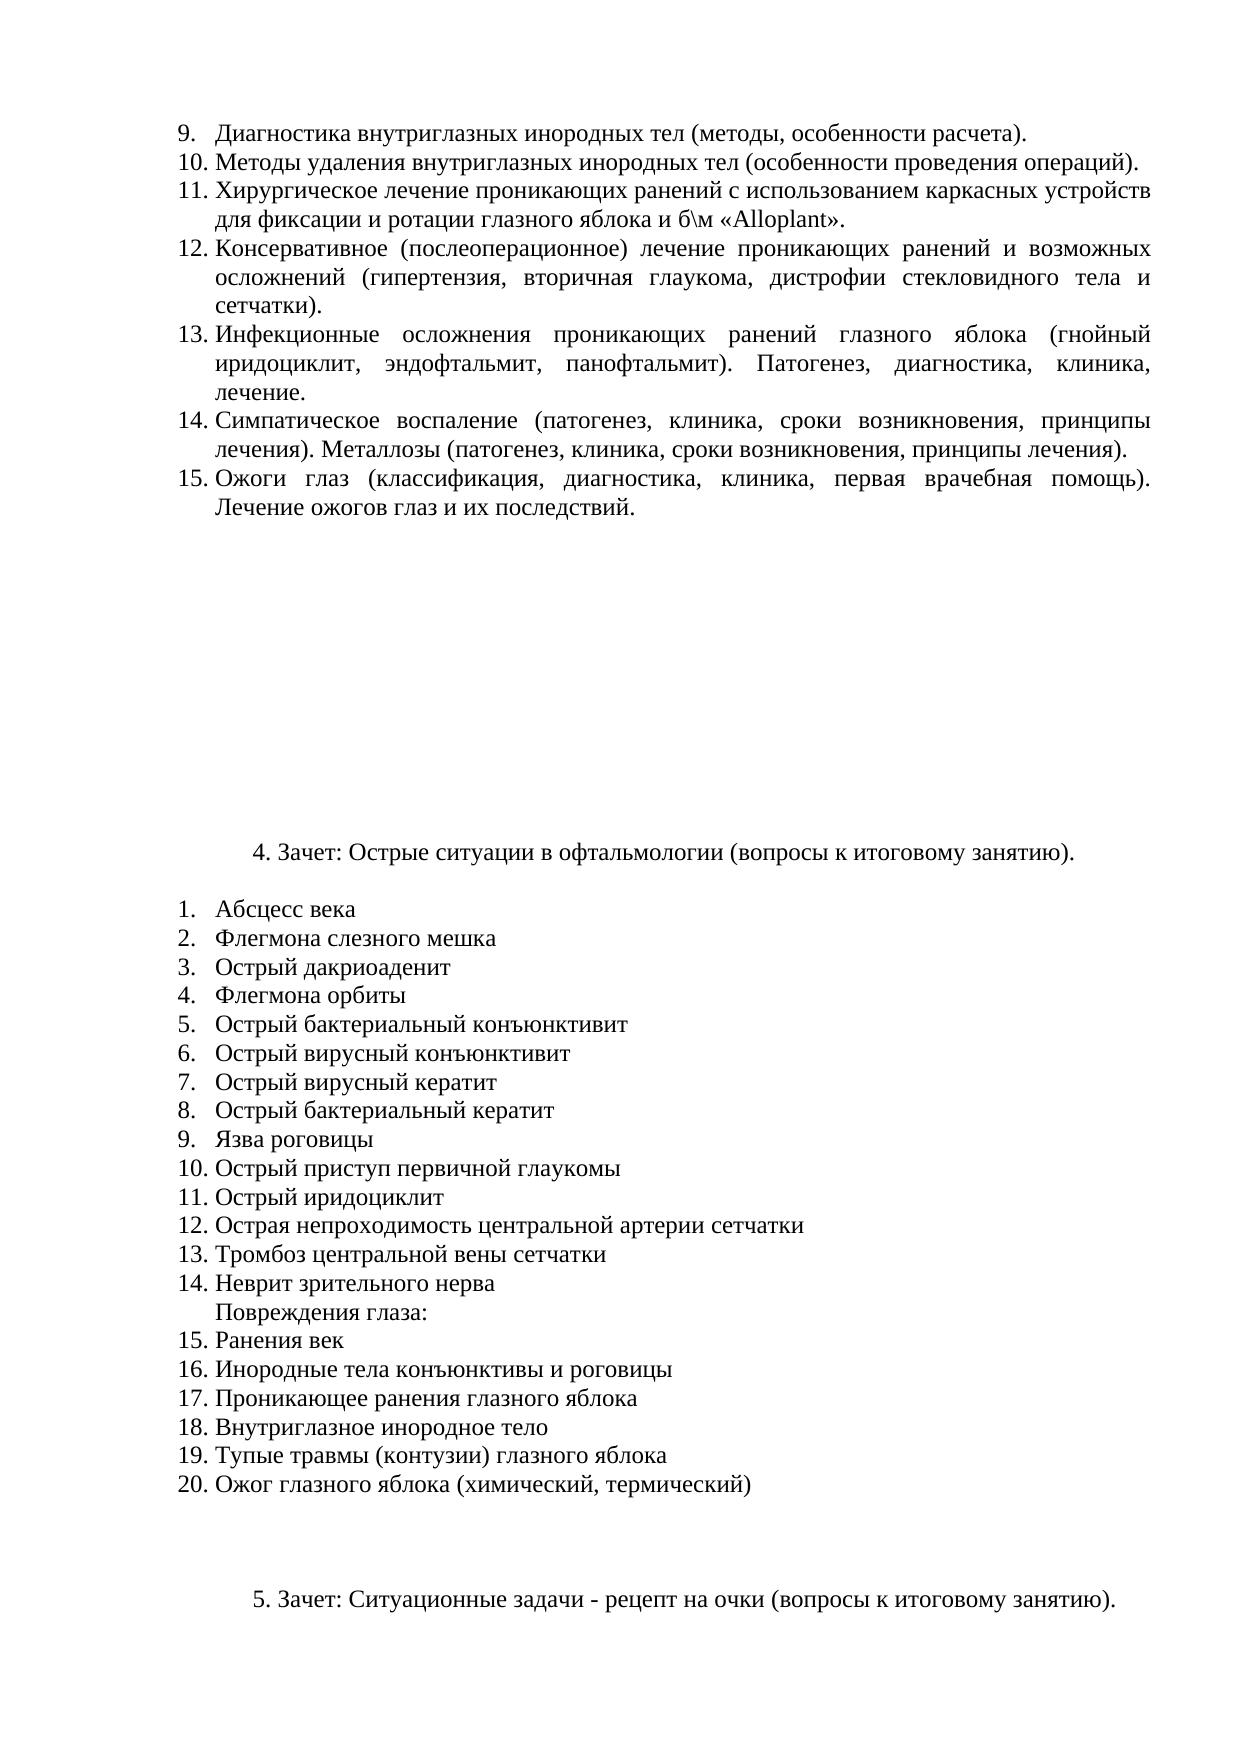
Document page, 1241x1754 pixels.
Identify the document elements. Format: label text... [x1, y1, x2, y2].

list Методы удаления внутриглазных инородных тел (особенности проведения операций). [177, 147, 1152, 176]
list Внутриглазное инородное тело [177, 1412, 1152, 1441]
list Хирургическое лечение проникающих ранений с использованием каркасных устройств для фиксации и ротации глазного яблока и б\м «Alloplant». [177, 176, 1152, 233]
list Острый иридоциклит [177, 1182, 1152, 1211]
list Острый вирусный кератит [177, 1067, 1152, 1096]
text 4. Зачет: Острые ситуации в офтальмологии (вопросы к итоговому занятию). [177, 837, 1152, 866]
list Тромбоз центральной вены сетчатки [177, 1239, 1152, 1268]
list Тупые травмы (контузии) глазного яблока [177, 1441, 1152, 1469]
list Инородные тела конъюнктивы и роговицы [177, 1354, 1152, 1383]
list Флегмона слезного мешка [177, 923, 1152, 952]
list Ранения век [177, 1326, 1152, 1354]
list Острый дакриоаденит [177, 952, 1152, 981]
text Повреждения глаза: [177, 1297, 1152, 1326]
list Инфекционные осложнения проникающих ранений глазного яблока (гнойный иридоциклит, эндофтальмит, панофтальмит). Патогенез, диагностика, клиника, лечение. [177, 319, 1152, 406]
list Проникающее ранения глазного яблока [177, 1383, 1152, 1412]
list Ожог глазного яблока (химический, термический) [177, 1469, 1152, 1498]
list Консервативное (послеоперационное) лечение проникающих ранений и возможных осложнений (гипертензия, вторичная глаукома, дистрофии стекловидного тела и сетчатки). [177, 233, 1152, 319]
list Симпатическое воспаление (патогенез, клиника, сроки возникновения, принципы лечения). Металлозы (патогенез, клиника, сроки возникновения, принципы лечения). [177, 406, 1152, 463]
list Диагностика внутриглазных инородных тел (методы, особенности расчета). [177, 118, 1152, 147]
list Неврит зрительного нерва [177, 1268, 1152, 1297]
list Острый бактериальный конъюнктивит [177, 1009, 1152, 1038]
list Острый вирусный конъюнктивит [177, 1038, 1152, 1067]
list Флегмона орбиты [177, 981, 1152, 1009]
list Острый бактериальный кератит [177, 1096, 1152, 1124]
list Острая непроходимость центральной артерии сетчатки [177, 1211, 1152, 1239]
list Ожоги глаз (классификация, диагностика, клиника, первая врачебная помощь). Лечение ожогов глаз и их последствий. [177, 463, 1152, 521]
list Абсцесс века [177, 894, 1152, 923]
text 5. Зачет: Ситуационные задачи - рецепт на очки (вопросы к итоговому занятию). [177, 1584, 1152, 1613]
list Язва роговицы [177, 1124, 1152, 1153]
list Острый приступ первичной глаукомы [177, 1153, 1152, 1182]
